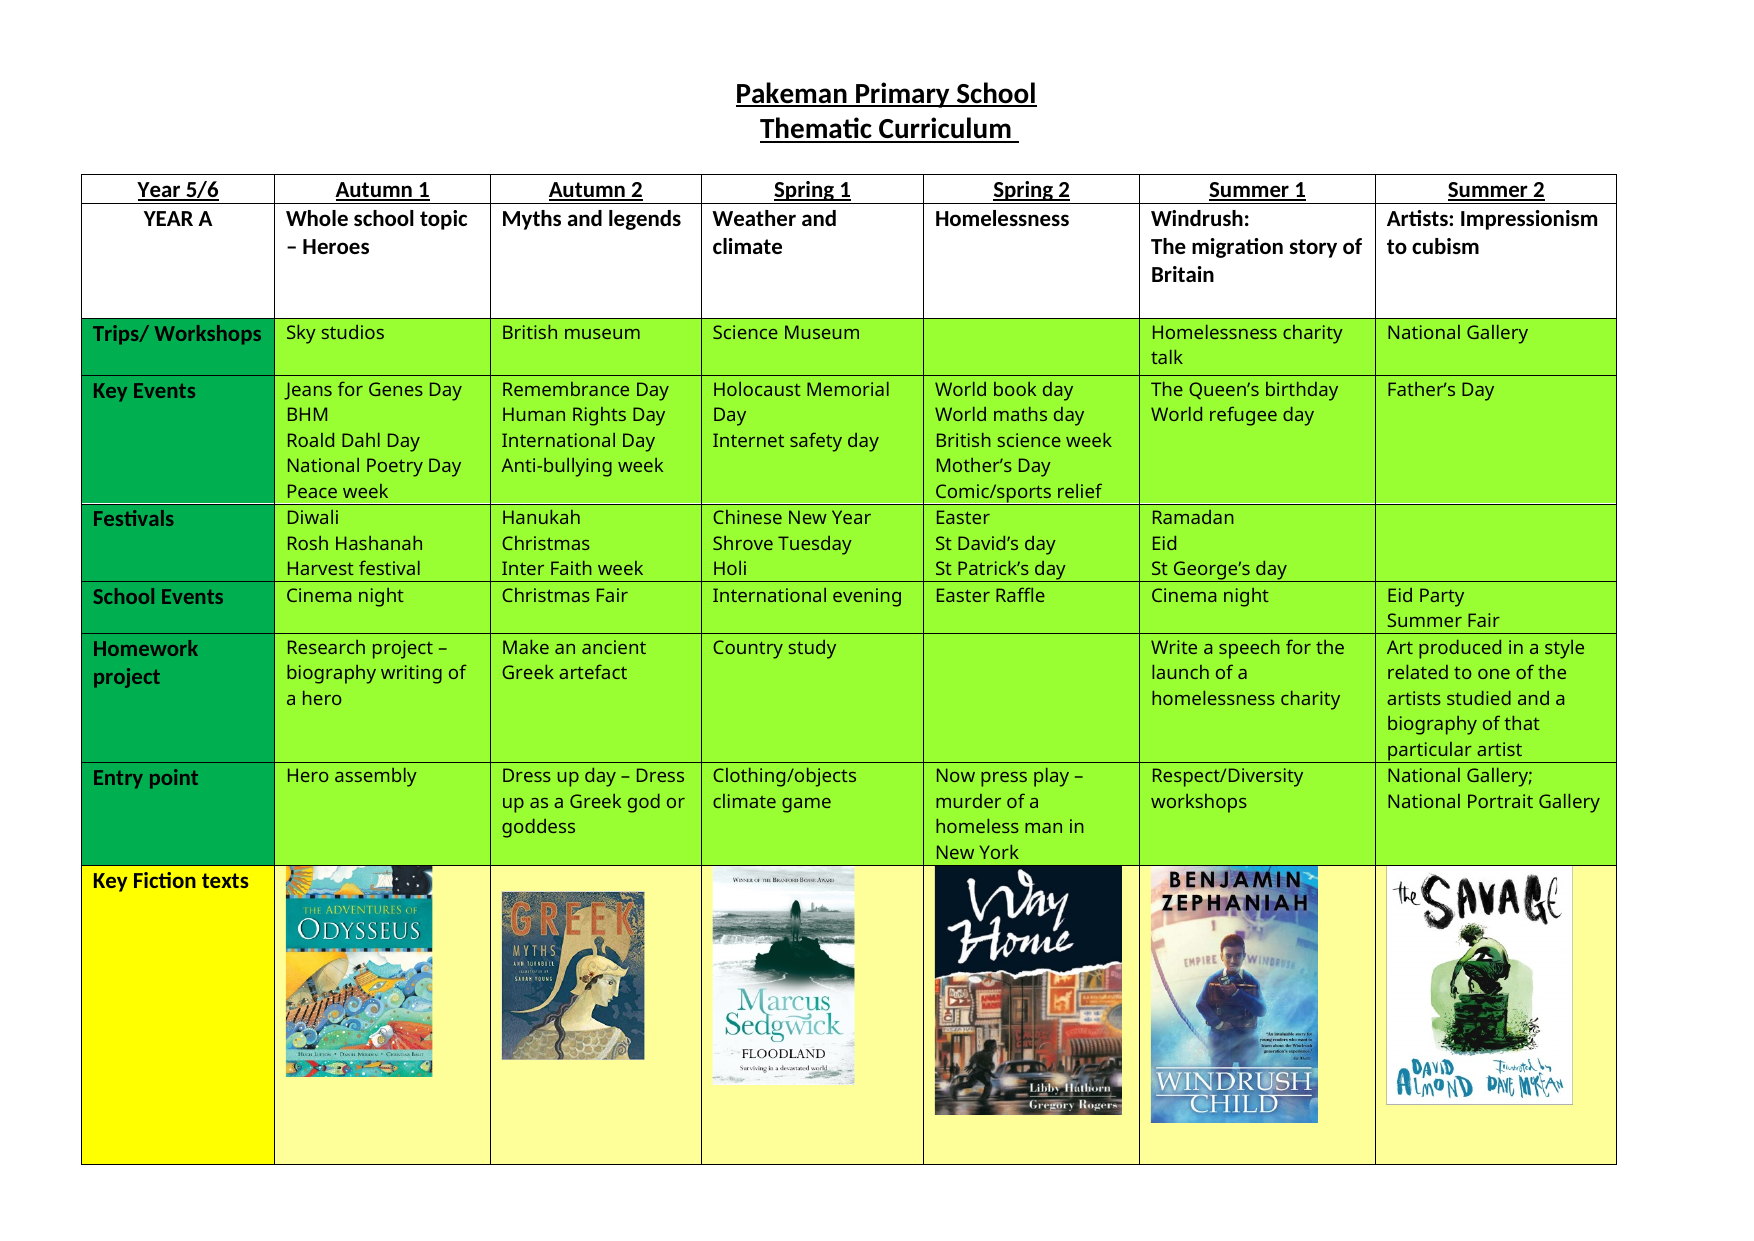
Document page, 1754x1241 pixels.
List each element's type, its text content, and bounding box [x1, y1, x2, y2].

table_cell Trips/ Workshops [82, 319, 274, 375]
table_cell Clothing/objects climate game [702, 763, 923, 865]
text Thematic Curriculum [93, 111, 1679, 146]
table_cell Eid Party Summer Fair [1376, 582, 1616, 633]
table_cell Chinese New Year Shrove Tuesday Holi [702, 505, 923, 581]
table_cell Science Museum [702, 319, 923, 375]
table_cell Art produced in a style related to one of the artists studied and a biography of that particular artist [1376, 634, 1616, 762]
table_cell World book day World maths day British science week Mother’s Day Comic/sports relief [924, 376, 1139, 503]
table_cell British museum [491, 319, 701, 375]
table_cell Write a speech for the launch of a homelessness charity [1140, 634, 1375, 762]
text Pakeman Primary School [93, 75, 1679, 111]
table_cell Windrush: The migration story of Britain [1140, 204, 1375, 318]
table_header Autumn 2 [491, 175, 701, 203]
table_cell [702, 866, 923, 1164]
table_cell [1376, 505, 1616, 581]
table_cell [491, 866, 701, 1164]
picture [1150, 866, 1318, 1123]
table_cell Dress up day – Dress up as a Greek god or goddess [491, 763, 701, 865]
table_cell Jeans for Genes Day BHM Roald Dahl Day National Poetry Day Peace week [275, 376, 490, 503]
table_cell Homelessness [924, 204, 1139, 318]
table_cell Diwali Rosh Hashanah Harvest festival [275, 505, 490, 581]
table_header Summer 1 [1140, 175, 1375, 203]
table_cell Artists: Impressionism to cubism [1376, 204, 1616, 318]
picture [501, 891, 645, 1060]
table_cell National Gallery; National Portrait Gallery [1376, 763, 1616, 865]
table_cell Respect/Diversity workshops [1140, 763, 1375, 865]
table_cell [1140, 866, 1375, 1164]
table_cell Easter Raffle [924, 582, 1139, 633]
table_cell [1376, 866, 1616, 1164]
table_cell [924, 634, 1139, 762]
table_cell Key Events [82, 376, 274, 503]
table_cell [275, 866, 490, 1164]
table_cell Myths and legends [491, 204, 701, 318]
table_cell Key Fiction texts [82, 866, 274, 1164]
table_cell Hanukah Christmas Inter Faith week [491, 505, 701, 581]
table_cell Homework project [82, 634, 274, 762]
picture [712, 866, 855, 1085]
table_cell Whole school topic – Heroes [275, 204, 490, 318]
table_cell Christmas Fair [491, 582, 701, 633]
table_cell Easter St David’s day St Patrick’s day [924, 505, 1139, 581]
picture [1386, 866, 1573, 1105]
table_cell Cinema night [1140, 582, 1375, 633]
table_cell Now press play – murder of a homeless man in New York [924, 763, 1139, 865]
table_cell YEAR A [82, 204, 274, 318]
table_header Autumn 1 [275, 175, 490, 203]
table_cell Cinema night [275, 582, 490, 633]
picture [285, 866, 433, 1077]
table_header Spring 1 [702, 175, 923, 203]
table_cell Hero assembly [275, 763, 490, 865]
table_cell Make an ancient Greek artefact [491, 634, 701, 762]
table_header Spring 2 [924, 175, 1139, 203]
table_cell Festivals [82, 505, 274, 581]
table_cell [924, 319, 1139, 375]
table_cell The Queen’s birthday World refugee day [1140, 376, 1375, 503]
table_header Year 5/6 [82, 175, 274, 203]
table_header Summer 2 [1376, 175, 1616, 203]
table_cell Homelessness charity talk [1140, 319, 1375, 375]
table_cell Holocaust Memorial Day Internet safety day [702, 376, 923, 503]
table_cell International evening [702, 582, 923, 633]
table_cell Ramadan Eid St George’s day [1140, 505, 1375, 581]
table_cell Father’s Day [1376, 376, 1616, 503]
table_cell Entry point [82, 763, 274, 865]
table_cell [924, 866, 1139, 1164]
picture [934, 866, 1122, 1115]
table_cell School Events [82, 582, 274, 633]
table_cell Remembrance Day Human Rights Day International Day Anti-bullying week [491, 376, 701, 503]
table_cell Weather and climate [702, 204, 923, 318]
table_cell Country study [702, 634, 923, 762]
table_cell Sky studios [275, 319, 490, 375]
table_cell Research project – biography writing of a hero [275, 634, 490, 762]
table_cell National Gallery [1376, 319, 1616, 375]
